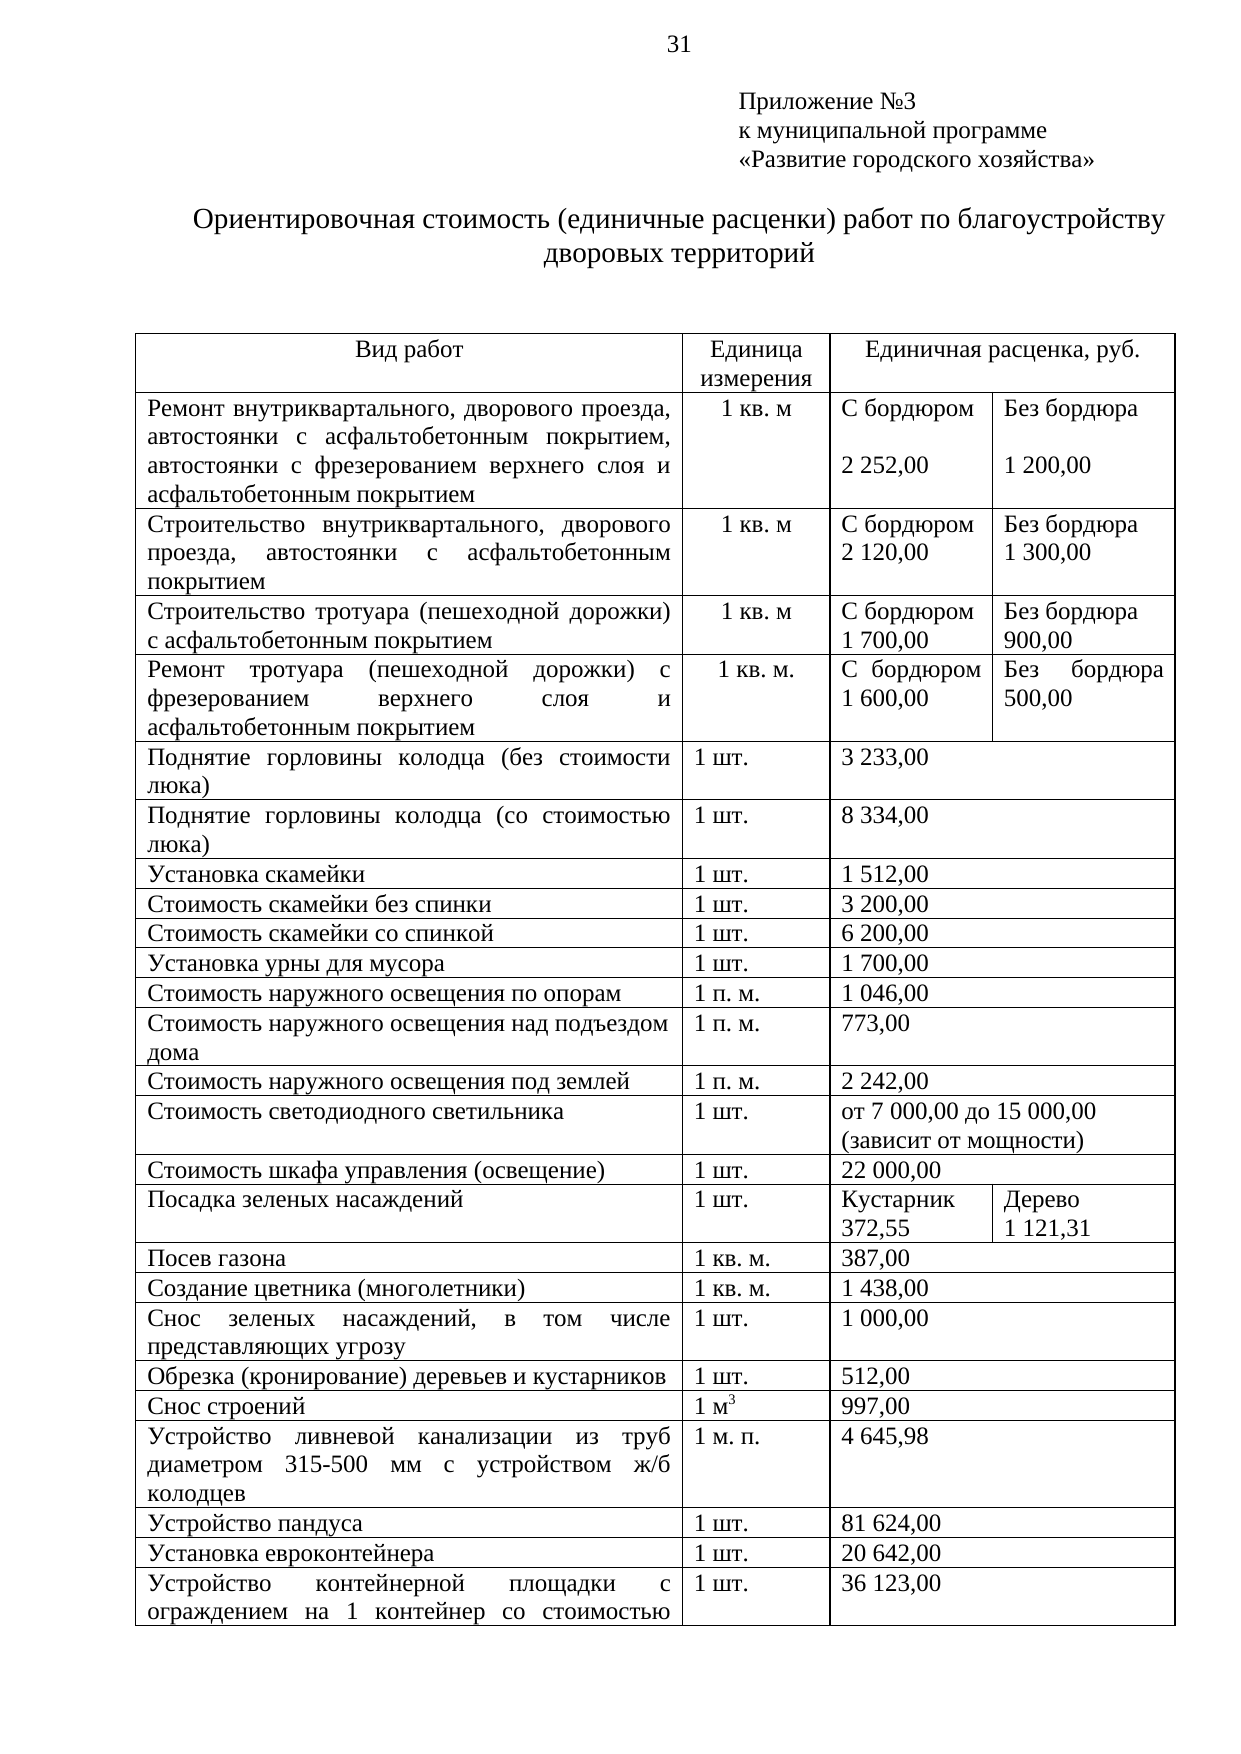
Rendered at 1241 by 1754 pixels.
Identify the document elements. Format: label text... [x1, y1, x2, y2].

table_cell 20 642,00 [831, 1538, 1174, 1567]
table_cell 1 м. п. [683, 1421, 829, 1507]
table_cell Установка урны для мусора [136, 948, 682, 977]
table_cell С бордюром 2 252,00 [831, 393, 992, 508]
table_cell 36 123,00 [831, 1568, 1174, 1625]
table_cell 3 233,00 [831, 742, 1174, 799]
table_cell 1 шт. [683, 800, 829, 858]
table_header Единица измерения [683, 334, 829, 392]
table_cell 1 шт. [683, 1155, 829, 1183]
text к муниципальной программе [177, 115, 1181, 144]
table_cell Кустарник 372,55 [831, 1185, 992, 1242]
table_cell С бордюром 1 600,00 [831, 655, 992, 741]
table_cell 3 200,00 [831, 889, 1174, 917]
table_cell 773,00 [831, 1008, 1174, 1065]
table_cell 1 м3 [683, 1391, 829, 1420]
table_cell 387,00 [831, 1243, 1174, 1272]
table_cell Посадка зеленых насаждений [136, 1185, 682, 1242]
table_cell 1 046,00 [831, 978, 1174, 1007]
table_cell Стоимость наружного освещения под землей [136, 1066, 682, 1095]
table_cell 1 шт. [683, 1303, 829, 1360]
table_cell 1 кв. м [683, 509, 829, 595]
table_cell 1 кв. м. [683, 1243, 829, 1272]
table_cell 997,00 [831, 1391, 1174, 1420]
table_cell Создание цветника (многолетники) [136, 1273, 682, 1302]
table_cell Снос строений [136, 1391, 682, 1420]
table_cell 1 кв. м. [683, 655, 829, 741]
table_cell 1 шт. [683, 742, 829, 799]
table_cell 1 шт. [683, 948, 829, 977]
table_cell Поднятие горловины колодца (без стоимости люка) [136, 742, 682, 799]
table_cell Стоимость наружного освещения по опорам [136, 978, 682, 1007]
table_cell 1 кв. м [683, 596, 829, 653]
table_cell Дерево 1 121,31 [993, 1185, 1174, 1242]
table_cell 1 п. м. [683, 978, 829, 1007]
table_cell 6 200,00 [831, 919, 1174, 947]
table_cell Без бордюра 1 200,00 [993, 393, 1174, 508]
table_cell 81 624,00 [831, 1508, 1174, 1537]
table_cell Ремонт тротуара (пешеходной дорожки) с фрезерованием верхнего слоя и асфальтобетонным покрытием [136, 655, 682, 741]
table_cell 1 шт. [683, 1508, 829, 1537]
table_cell Ремонт внутриквартального, дворового проезда, автостоянки с асфальтобетонным покрытием, автостоянки с фрезерованием верхнего слоя и асфальтобетонным покрытием [136, 393, 682, 508]
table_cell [136, 1568, 682, 1625]
table_cell 1 000,00 [831, 1303, 1174, 1360]
table_cell Стоимость шкафа управления (освещение) [136, 1155, 682, 1183]
table_cell 2 242,00 [831, 1066, 1174, 1095]
text Ориентировочная стоимость (единичные расценки) работ по благоустройству дворовых территорий [177, 201, 1181, 268]
table_cell С бордюром 1 700,00 [831, 596, 992, 653]
table_cell Установка евроконтейнера [136, 1538, 682, 1567]
table_cell 1 шт. [683, 1096, 829, 1154]
table_cell 1 700,00 [831, 948, 1174, 977]
list Приложение №3 [177, 86, 1181, 115]
table_cell 512,00 [831, 1361, 1174, 1390]
table_cell Обрезка (кронирование) деревьев и кустарников [136, 1361, 682, 1390]
table_cell 1 512,00 [831, 859, 1174, 888]
table_cell от 7 000,00 до 15 000,00 (зависит от мощности) [831, 1096, 1174, 1154]
table_cell 1 шт. [683, 919, 829, 947]
table_cell 8 334,00 [831, 800, 1174, 858]
table_cell Без бордюра 1 300,00 [993, 509, 1174, 595]
table_cell Стоимость наружного освещения над подъездом дома [136, 1008, 682, 1065]
table_cell 1 кв. м [683, 393, 829, 508]
table_cell Без бордюра 500,00 [993, 655, 1174, 741]
table_cell 4 645,98 [831, 1421, 1174, 1507]
table_cell Снос зеленых насаждений, в том числе представляющих угрозу [136, 1303, 682, 1360]
table_cell Строительство внутриквартального, дворового проезда, автостоянки с асфальтобетонным покрытием [136, 509, 682, 595]
text «Развитие городского хозяйства» [177, 144, 1181, 172]
table_cell Стоимость светодиодного светильника [136, 1096, 682, 1154]
table_cell Посев газона [136, 1243, 682, 1272]
table_cell Устройство пандуса [136, 1508, 682, 1537]
table_header Вид работ [136, 334, 682, 392]
table_cell Поднятие горловины колодца (со стоимостью люка) [136, 800, 682, 858]
table_cell 1 шт. [683, 859, 829, 888]
table_cell Устройство ливневой канализации из труб диаметром 315-500 мм с устройством ж/б колодцев [136, 1421, 682, 1507]
table_cell Без бордюра 900,00 [993, 596, 1174, 653]
table_cell 1 шт. [683, 1361, 829, 1390]
table_cell С бордюром 2 120,00 [831, 509, 992, 595]
table_cell 1 п. м. [683, 1066, 829, 1095]
table_cell Стоимость скамейки со спинкой [136, 919, 682, 947]
table_header Единичная расценка, руб. [831, 334, 1174, 392]
table_cell 1 шт. [683, 1568, 829, 1625]
table_cell 1 кв. м. [683, 1273, 829, 1302]
table_cell 1 438,00 [831, 1273, 1174, 1302]
table_cell 1 п. м. [683, 1008, 829, 1065]
table_cell 1 шт. [683, 889, 829, 917]
table_cell Установка скамейки [136, 859, 682, 888]
table_cell 1 шт. [683, 1538, 829, 1567]
table_cell Строительство тротуара (пешеходной дорожки) с асфальтобетонным покрытием [136, 596, 682, 653]
table_cell 22 000,00 [831, 1155, 1174, 1183]
table_cell Стоимость скамейки без спинки [136, 889, 682, 917]
table_cell 1 шт. [683, 1185, 829, 1242]
